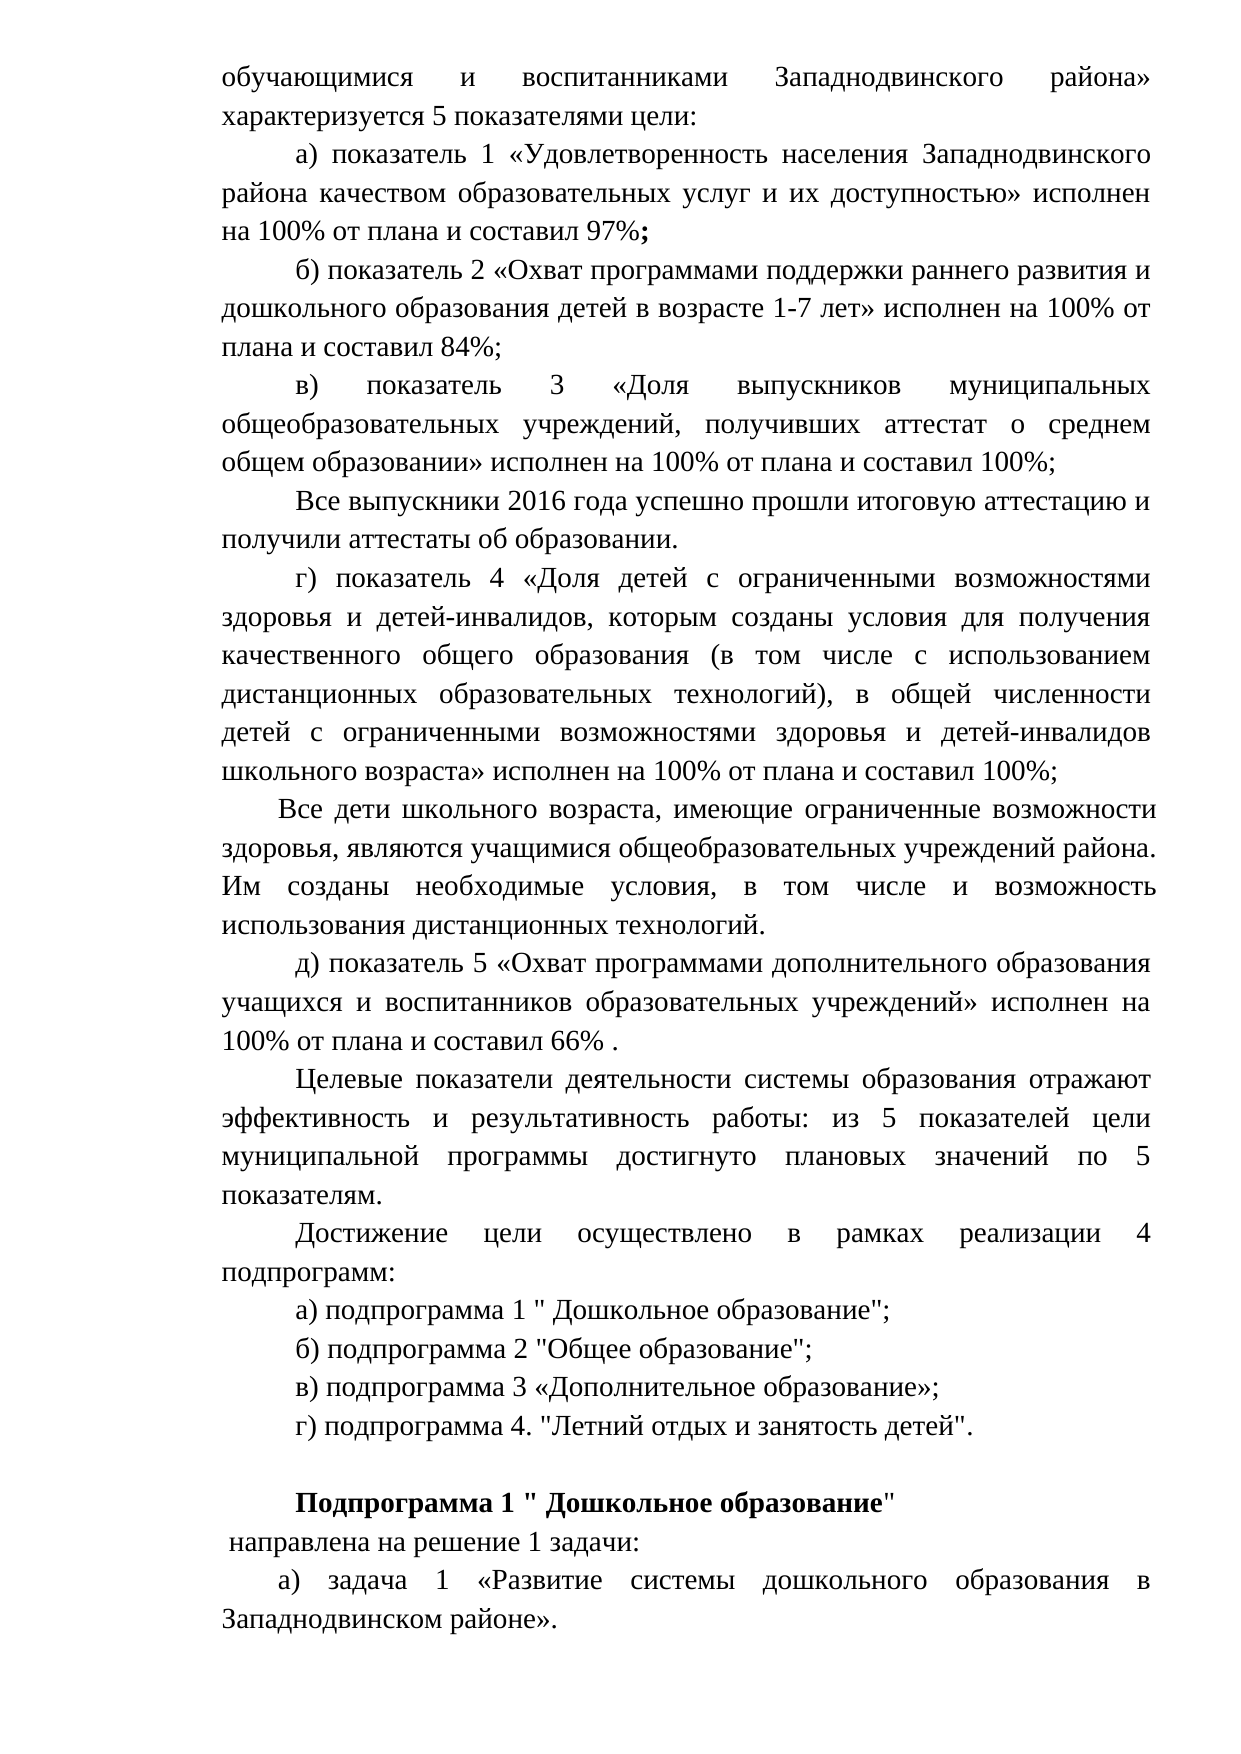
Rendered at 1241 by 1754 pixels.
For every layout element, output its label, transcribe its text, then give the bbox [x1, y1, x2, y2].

text а) задача 1 «Развитие системы дошкольного образования в Западнодвинском районе». [221, 1562, 1152, 1634]
text д) показатель 5 «Охват программами дополнительного образования учащихся и воспитанников образовательных учреждений» исполнен на 100% от плана и составил 66% . [221, 946, 1152, 1056]
text г) подпрограмма 4. "Летний отдых и занятость детей". [221, 1408, 1152, 1442]
text Целевые показатели деятельности системы образования отражают эффективность и результативность работы: из 5 показателей цели муниципальной программы достигнуто плановых значений по 5 показателям. [221, 1061, 1152, 1210]
text г) показатель 4 «Доля детей с ограниченными возможностями здоровья и детей-инвалидов, которым созданы условия для получения качественного общего образования (в том числе с использованием дистанционных образовательных технологий), в общей численности детей с ограниченными возможностями здоровья и детей-инвалидов школьного возраста» исполнен на 100% от плана и составил 100%; [221, 560, 1152, 786]
text Достижение цели осуществлено в рамках реализации 4 подпрограмм: [221, 1215, 1152, 1287]
text в) подпрограмма 3 «Дополнительное образование»; [221, 1369, 1152, 1403]
text Все выпускники 2016 года успешно прошли итоговую аттестацию и получили аттестаты об образовании. [221, 483, 1152, 555]
text а) показатель 1 «Удовлетворенность населения Западнодвинского района качеством образовательных услуг и их доступностью» исполнен на 100% от плана и составил 97%; [221, 136, 1152, 247]
text направлена на решение 1 задачи: [221, 1524, 1152, 1557]
text Подпрограмма 1 " Дошкольное образование" [221, 1485, 1152, 1519]
text б) подпрограмма 2 "Общее образование"; [221, 1331, 1152, 1364]
text в) показатель 3 «Доля выпускников муниципальных общеобразовательных учреждений, получивших аттестат о среднем общем образовании» исполнен на 100% от плана и составил 100%; [221, 367, 1152, 478]
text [221, 59, 1152, 131]
text б) показатель 2 «Охват программами поддержки раннего развития и дошкольного образования детей в возрасте 1-7 лет» исполнен на 100% от плана и составил 84%; [221, 252, 1152, 362]
text а) подпрограмма 1 " Дошкольное образование"; [221, 1292, 1152, 1326]
text Все дети школьного возраста, имеющие ограниченные возможности здоровья, являются учащимися общеобразовательных учреждений района. Им созданы необходимые условия, в том числе и возможность использования дистанционных технологий. [221, 791, 1158, 941]
